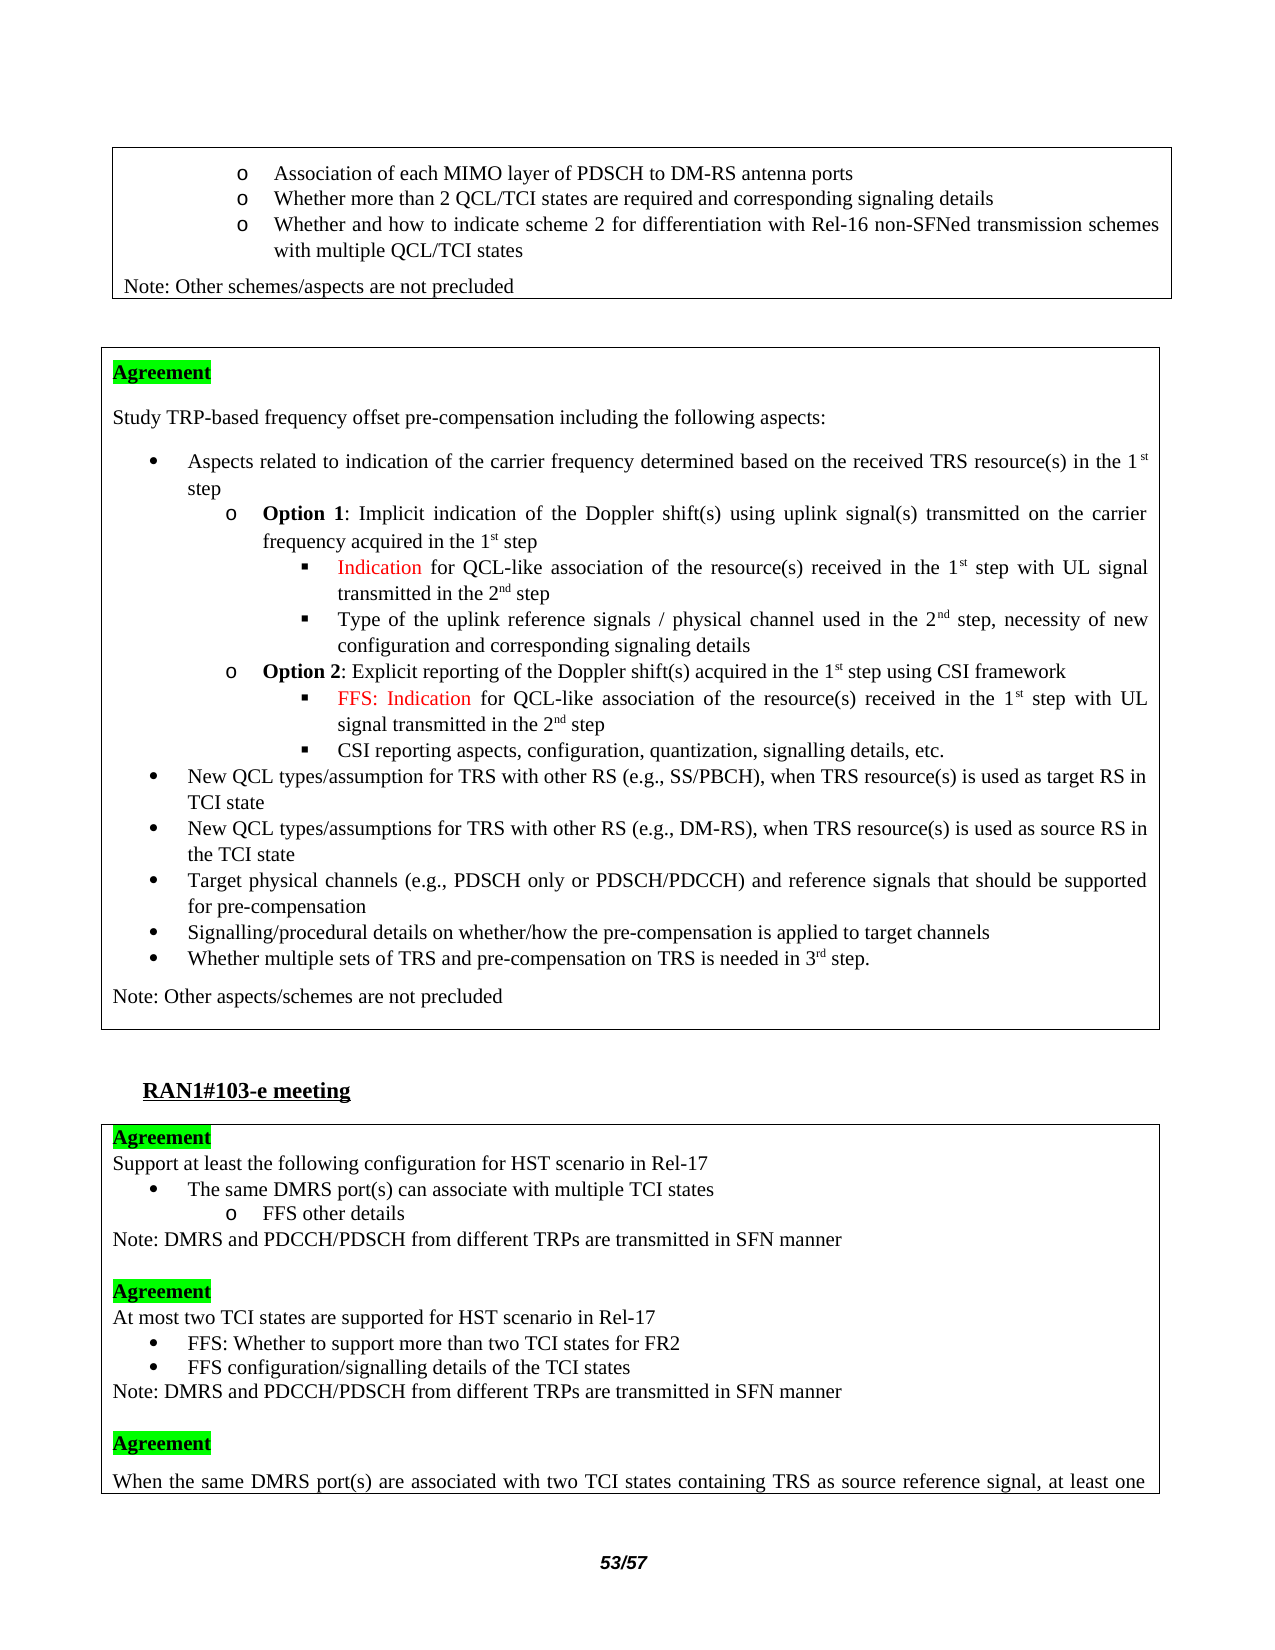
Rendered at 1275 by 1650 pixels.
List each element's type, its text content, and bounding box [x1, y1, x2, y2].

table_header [113, 148, 1171, 298]
text RAN1#103-e meeting [112, 1077, 1172, 1103]
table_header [102, 1125, 1159, 1493]
table_header Agreement Study TRP-based frequency offset pre-compensation including the following aspects: Aspects related to indication of the carrier frequency determined based on the received TRS resource(s) in the 1st step Option 1: Implicit indication of the Doppler shift(s) using uplink signal(s) transmitted on the carrier frequency acquired in the 1st step Indication for QCL-like association of the resource(s) received in the 1st step with UL signal transmitted in the 2nd step Type of the uplink reference signals / physical channel used in the 2nd step, necessity of new configuration and corresponding signaling details Option 2: Explicit reporting of the Doppler shift(s) acquired in the 1st step using CSI framework FFS: Indication for QCL-like association of the resource(s) received in the 1st step with UL signal transmitted in the 2nd step CSI reporting aspects, configuration, quantization, signalling details, etc. New QCL types/assumption for TRS with other RS (e.g., SS/PBCH), when TRS resource(s) is used as target RS in TCI state New QCL types/assumptions for TRS with other RS (e.g., DM-RS), when TRS resource(s) is used as source RS in the TCI state Target physical channels (e.g., PDSCH only or PDSCH/PDCCH) and reference signals that should be supported for pre-compensation Signalling/procedural details on whether/how the pre-compensation is applied to target channels Whether multiple sets of TRS and pre-compensation on TRS is needed in 3rd step. Note: Other aspects/schemes are not precluded [102, 348, 1159, 1029]
